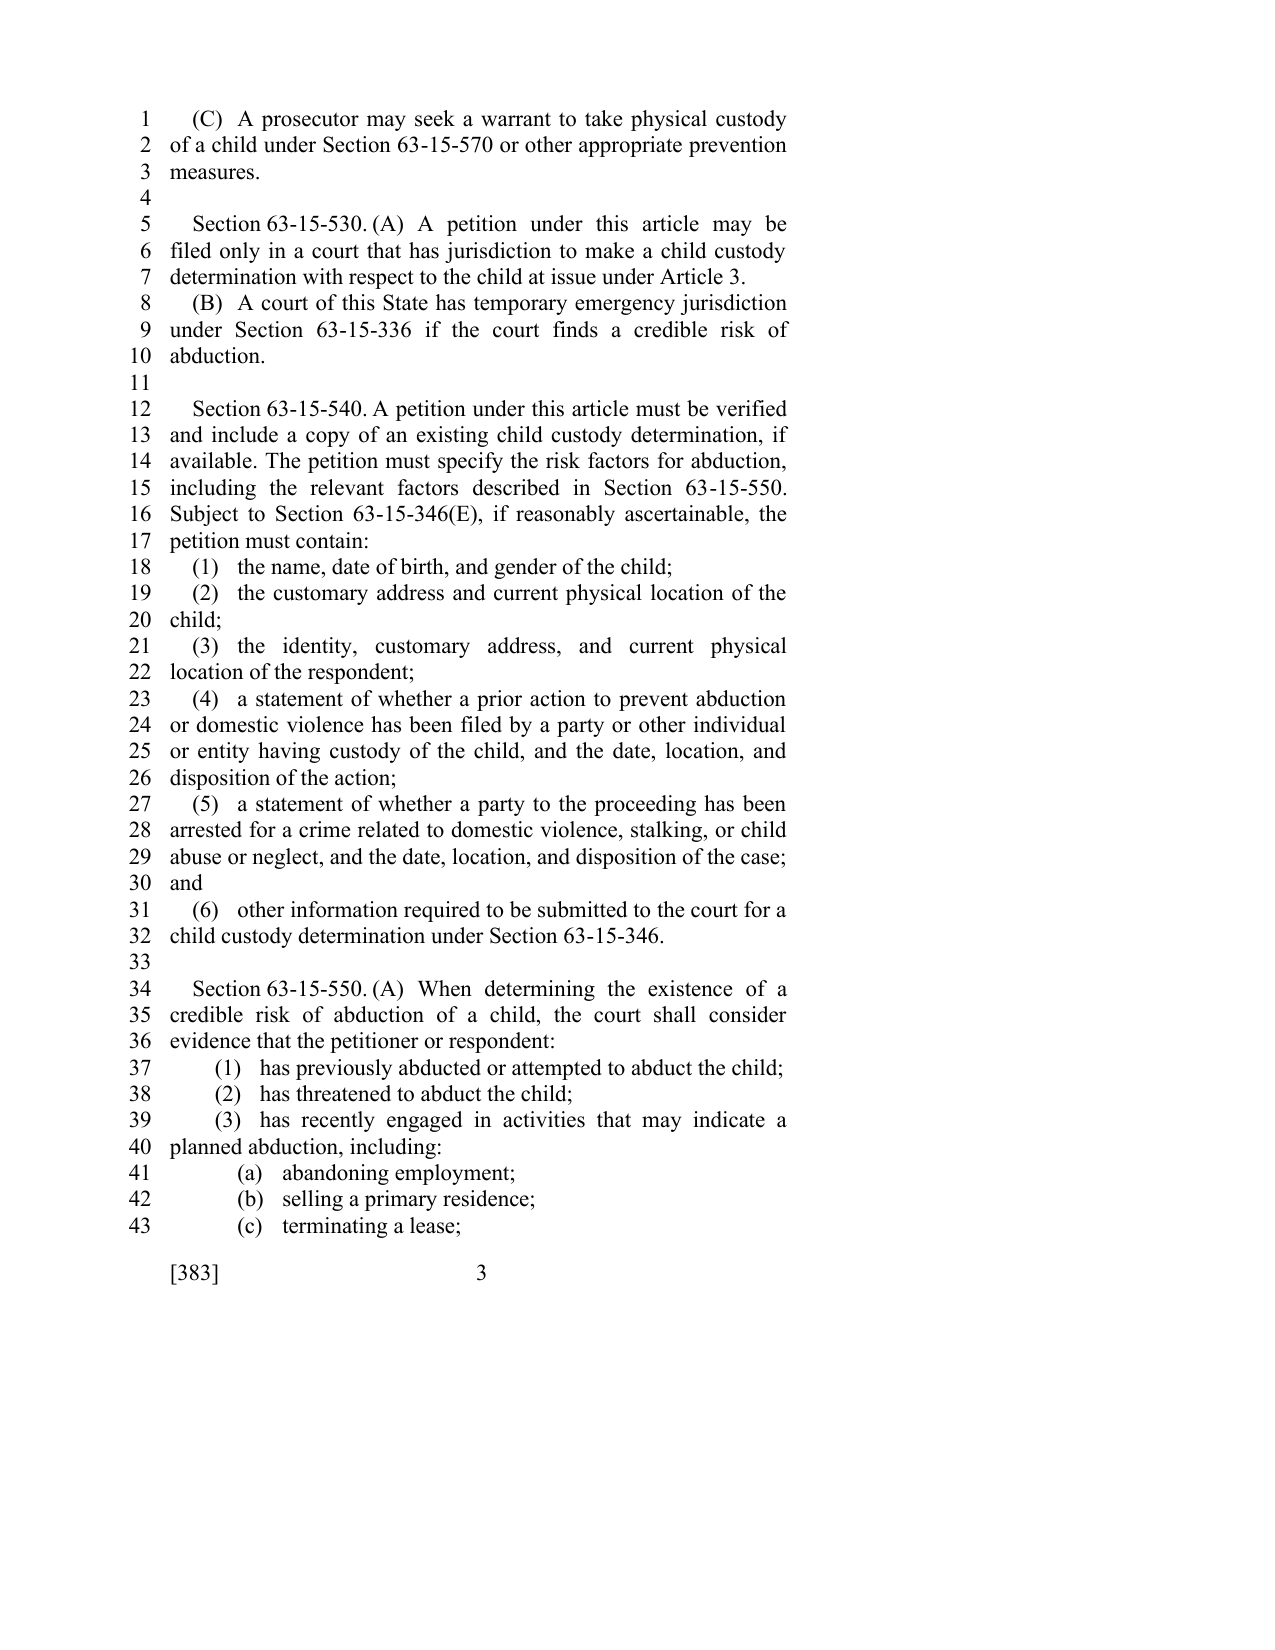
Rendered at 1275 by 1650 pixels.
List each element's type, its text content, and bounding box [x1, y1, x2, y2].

text (3) the identity, customary address, and current physical location of the respondent; [169, 632, 787, 685]
text (b) selling a primary residence; [169, 1186, 787, 1212]
text (C) A prosecutor may seek a warrant to take physical custody of a child under Section 63-15-570 or other appropriate prevention measures. [169, 105, 787, 184]
text (6) other information required to be submitted to the court for a child custody determination under Section 63-15-346. [169, 896, 787, 948]
text (2) has threatened to abduct the child; [169, 1080, 787, 1106]
text (B) A court of this State has temporary emergency jurisdiction under Section 63-15-336 if the court finds a credible risk of abduction. [169, 289, 787, 368]
text (3) has recently engaged in activities that may indicate a planned abduction, including: [169, 1106, 787, 1159]
text (2) the customary address and current physical location of the child; [169, 579, 787, 632]
text Section 63-15-540. A petition under this article must be verified and include a copy of an existing child custody determination, if available. The petition must specify the risk factors for abduction, including the relevant factors described in Section 63-15-550. Subject to Section 63-15-346(E), if reasonably ascertainable, the petition must contain: [169, 395, 787, 553]
text Section 63-15-550. (A) When determining the existence of a credible risk of abduction of a child, the court shall consider evidence that the petitioner or respondent: [169, 975, 787, 1054]
text (4) a statement of whether a prior action to prevent abduction or domestic violence has been filed by a party or other individual or entity having custody of the child, and the date, location, and disposition of the action; [169, 685, 787, 790]
text Section 63-15-530. (A) A petition under this article may be filed only in a court that has jurisdiction to make a child custody determination with respect to the child at issue under Article 3. [169, 210, 787, 289]
text (1) has previously abducted or attempted to abduct the child; [169, 1054, 787, 1080]
text (5) a statement of whether a party to the proceeding has been arrested for a crime related to domestic violence, stalking, or child abuse or neglect, and the date, location, and disposition of the case; and [169, 790, 787, 896]
text (a) abandoning employment; [169, 1159, 787, 1186]
text (1) the name, date of birth, and gender of the child; [169, 553, 787, 579]
text (c) terminating a lease; [169, 1212, 787, 1238]
